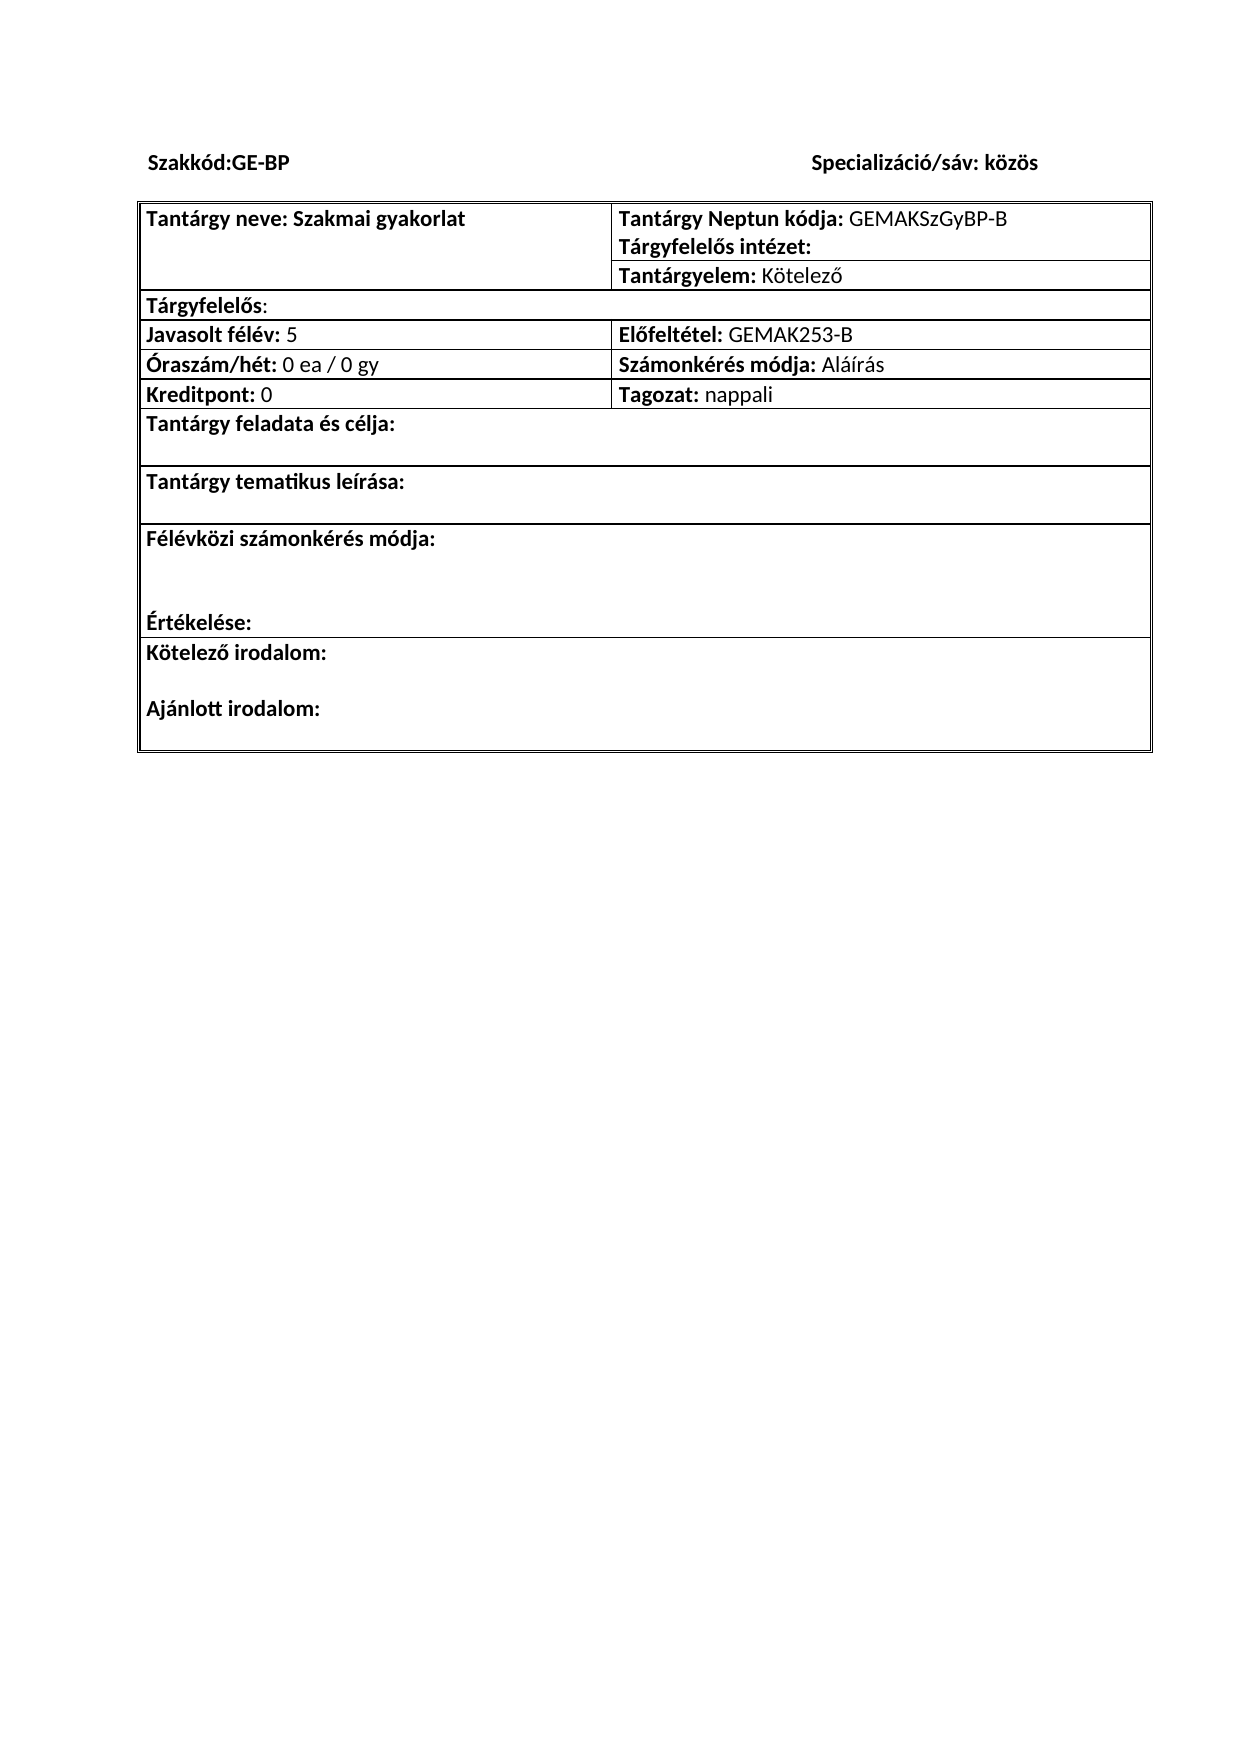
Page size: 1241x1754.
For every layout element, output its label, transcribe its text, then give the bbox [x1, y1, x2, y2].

table_cell Tárgyfelelős: [141, 291, 1150, 319]
table_cell Kötelező irodalom: Ajánlott irodalom: [141, 638, 1150, 750]
table_cell Tantárgy feladata és célja: [141, 409, 1150, 465]
table_header Tantárgy Neptun kódja: GEMAKSzGyBP-B Tárgyfelelős intézet: [612, 204, 1150, 260]
table_header Tantárgy neve: Szakmai gyakorlat [141, 204, 611, 289]
table_cell Óraszám/hét: 0 ea / 0 gy [141, 350, 611, 378]
table_cell Javasolt félév: 5 [141, 321, 611, 348]
table_cell Tantárgy tematikus leírása: [141, 467, 1150, 523]
table_cell Félévközi számonkérés módja: Értékelése: [141, 525, 1150, 637]
text Szakkód:GE-BP Specializáció/sáv: közös [148, 148, 1093, 176]
table_cell Tantárgyelem: Kötelező [612, 261, 1150, 289]
table_cell Tagozat: nappali [612, 380, 1150, 408]
table_cell Számonkérés módja: Aláírás [612, 350, 1150, 378]
table_cell Előfeltétel: GEMAK253-B [612, 321, 1150, 348]
table_cell Kreditpont: 0 [141, 380, 611, 408]
